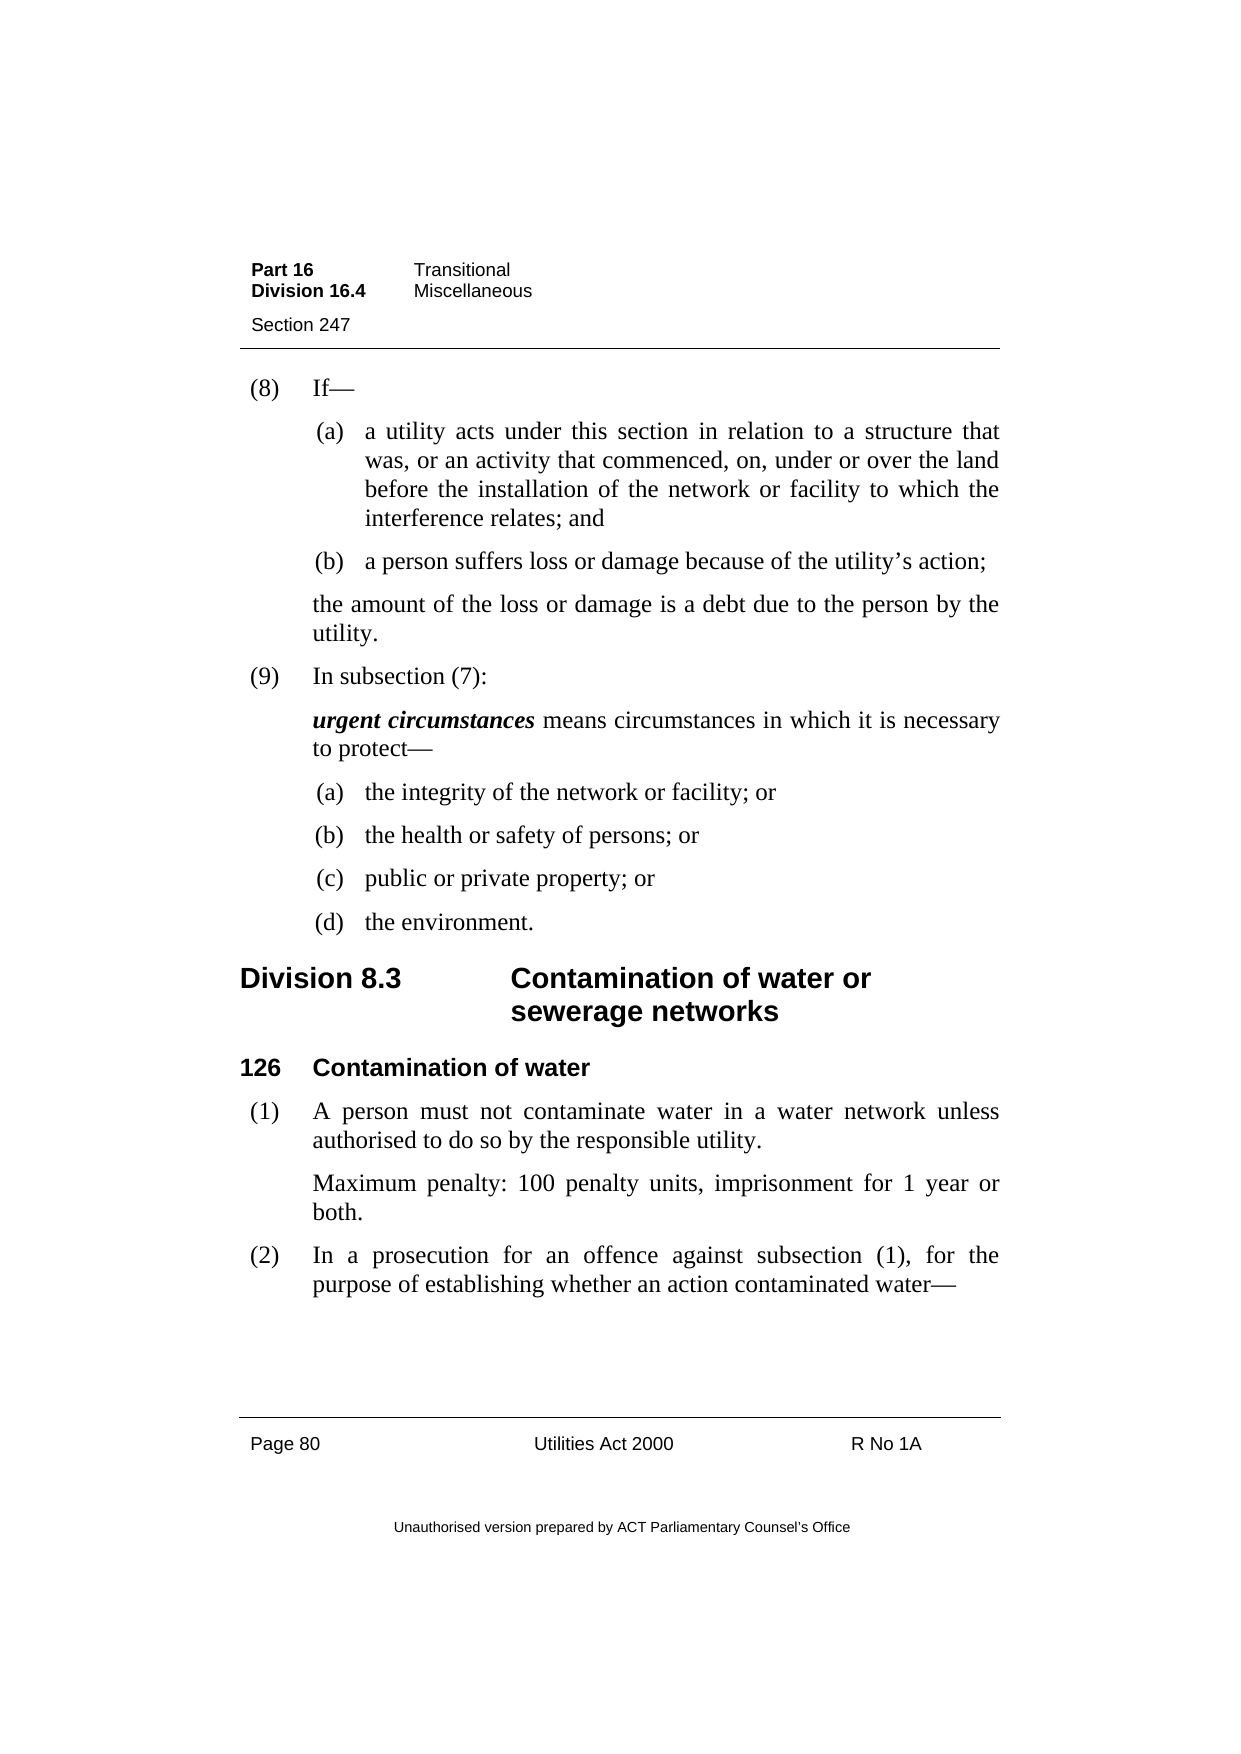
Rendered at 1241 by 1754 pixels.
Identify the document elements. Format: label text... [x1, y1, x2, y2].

text 126 Contamination of water [239, 1053, 1001, 1081]
text the amount of the loss or damage is a debt due to the person by the utility. [312, 589, 1001, 647]
text (9) In subsection (7): [239, 661, 1001, 690]
text (b) the health or safety of persons; or [239, 820, 1001, 849]
text (b) a person suffers loss or damage because of the utility’s action; [239, 546, 1001, 575]
text Division 8.3 Contamination of water or sewerage networks [239, 961, 1001, 1028]
text (d) the environment. [239, 907, 1001, 936]
text (a) a utility acts under this section in relation to a structure that was, or an activity that commenced, on, under or over the land before the installation of the network or facility to which the interference relates; and [239, 416, 1001, 531]
text (1) A person must not contaminate water in a water network unless authorised to do so by the responsible utility. [239, 1096, 1001, 1153]
text Maximum penalty: 100 penalty units, imprisonment for 1 year or both. [312, 1168, 1001, 1226]
text (c) public or private property; or [239, 863, 1001, 892]
text (a) the integrity of the network or facility; or [239, 777, 1001, 806]
text (2) In a prosecution for an offence against subsection (1), for the purpose of establishing whether an action contaminated water— [239, 1240, 1001, 1298]
text (8) If— [239, 373, 1001, 402]
text urgent circumstances means circumstances in which it is necessary to protect— [312, 705, 1001, 762]
